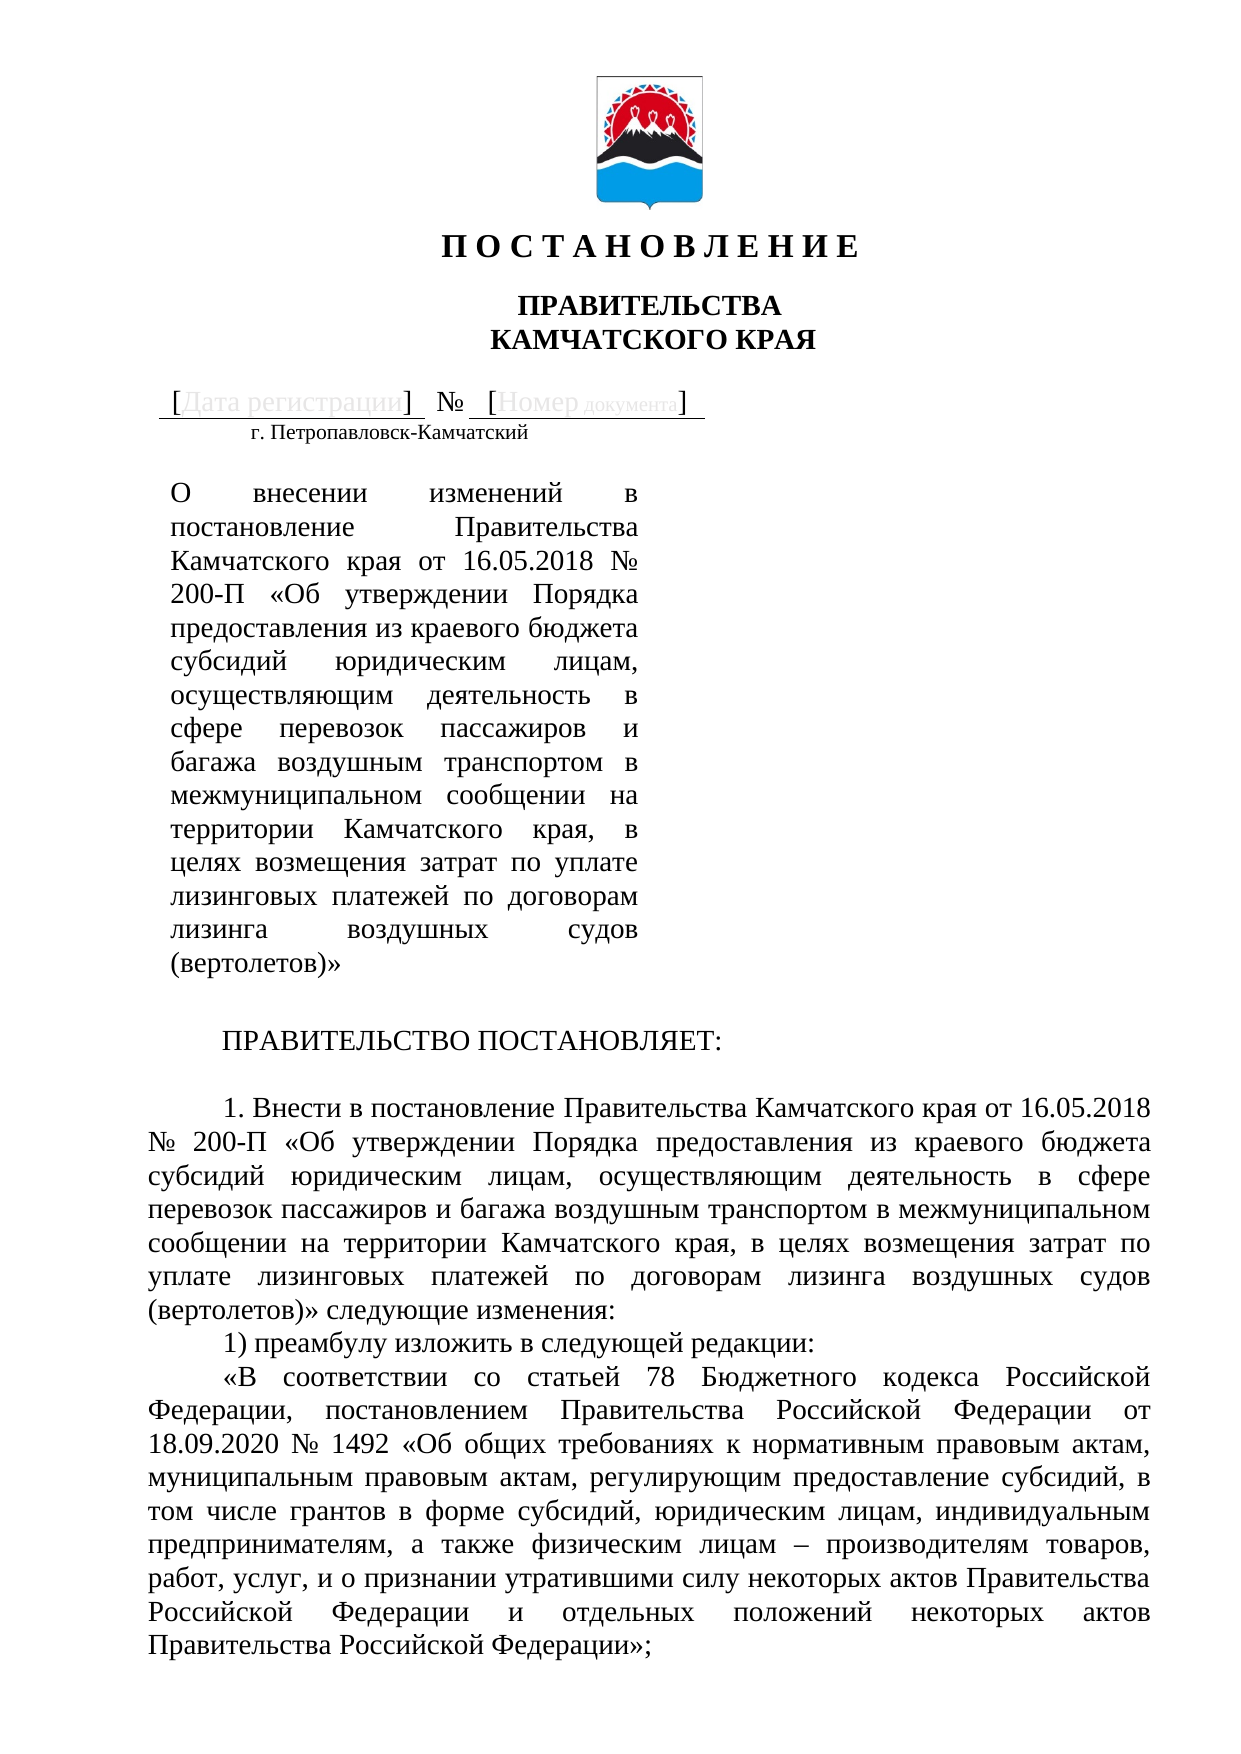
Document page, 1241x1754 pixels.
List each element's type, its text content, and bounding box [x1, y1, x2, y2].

table_header [Дата регистрации] [159, 384, 425, 418]
table_header № [425, 384, 469, 418]
text «В соответствии со статьей 78 Бюджетного кодекса Российской Федерации, постановлением Правительства Российской Федерации от 18.09.2020 № 1492 «Об общих требованиях к нормативным правовым актам, муниципальным правовым актам, регулирующим предоставление субсидий, в том числе грантов в форме субсидий, юридическим лицам, индивидуальным предпринимателям, а также физическим лицам – производителям товаров, работ, услуг, и о признании утратившими силу некоторых актов Правительства Российской Федерации и отдельных положений некоторых актов Правительства Российской Федерации»; [148, 1359, 1152, 1661]
text 1. Внести в постановление Правительства Камчатского края от 16.05.2018 № 200-П «Об утверждении Порядка предоставления из краевого бюджета субсидий юридическим лицам, осуществляющим деятельность в сфере перевозок пассажиров и багажа воздушным транспортом в межмуниципальном сообщении на территории Камчатского края, в целях возмещения затрат по уплате лизинговых платежей по договорам лизинга воздушных судов (вертолетов)» следующие изменения: [148, 1091, 1152, 1325]
text 1) преамбулу изложить в следующей редакции: [148, 1325, 1152, 1359]
table_header О внесении изменений в постановление Правительства Камчатского края от 16.05.2018 № 200-П «Об утверждении Порядка предоставления из краевого бюджета субсидий юридическим лицам, осуществляющим деятельность в сфере перевозок пассажиров и багажа воздушным транспортом в межмуниципальном сообщении на территории Камчатского края, в целях возмещения затрат по уплате лизинговых платежей по договорам лизинга воздушных судов (вертолетов)» [159, 464, 650, 990]
picture [596, 76, 703, 210]
text ПРАВИТЕЛЬСТВО ПОСТАНОВЛЯЕТ: [148, 1023, 1152, 1057]
title КАМЧАТСКОГО КРАЯ [148, 322, 1152, 356]
table_header [Номер документа] [469, 384, 705, 418]
title П О С Т А Н О В Л Е Н И Е [148, 226, 1152, 264]
text г. Петропавловск-Камчатский [148, 419, 1152, 462]
title ПРАВИТЕЛЬСТВА [148, 288, 1152, 322]
